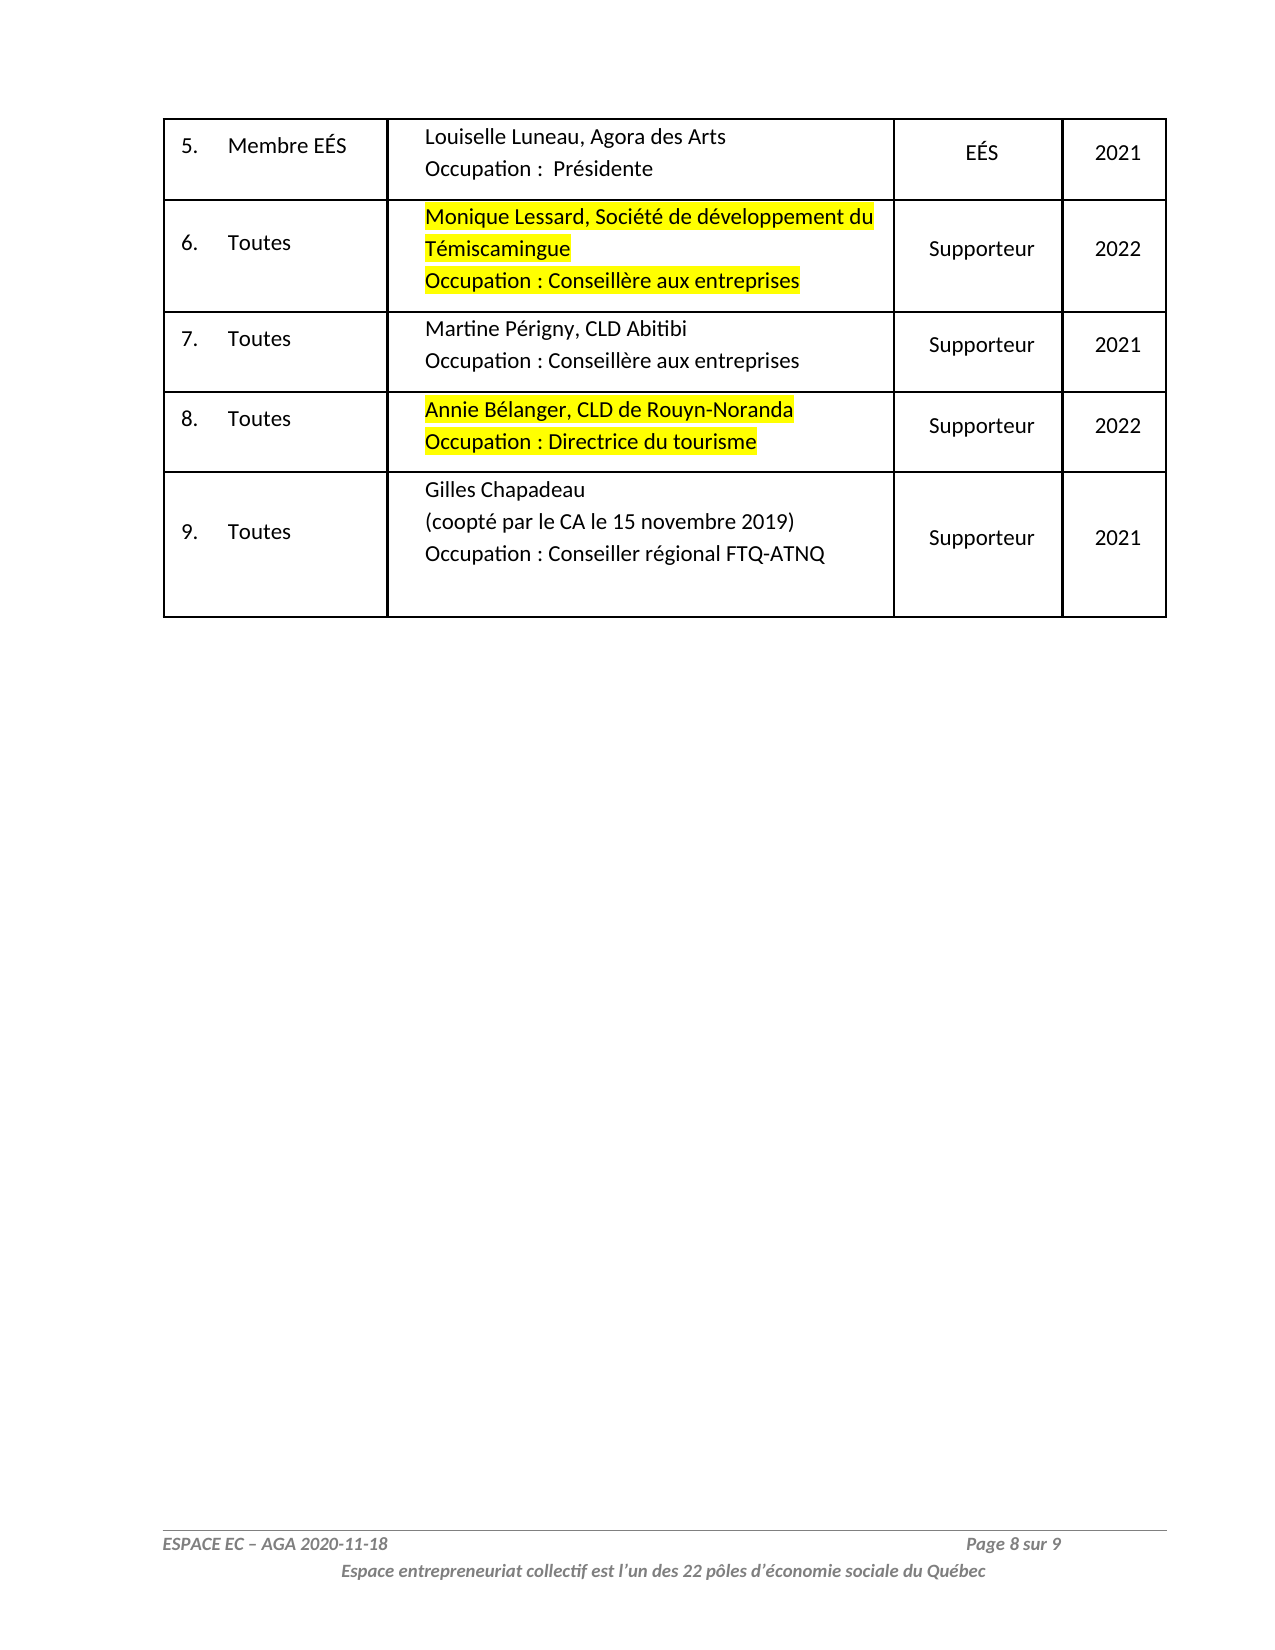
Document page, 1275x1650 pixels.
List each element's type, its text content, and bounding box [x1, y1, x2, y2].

table_cell 2022 [1064, 393, 1165, 471]
table_cell Toutes [165, 473, 386, 616]
table_cell Supporteur [895, 313, 1061, 391]
table_cell 2021 [1064, 120, 1165, 198]
table_cell Toutes [165, 313, 386, 391]
table_cell 2021 [1064, 473, 1165, 616]
table_cell Monique Lessard, Société de développement du Témiscamingue Occupation : Conseillère aux entreprises [389, 201, 893, 311]
table_cell Supporteur [895, 201, 1061, 311]
table_cell Annie Bélanger, CLD de Rouyn-Noranda Occupation : Directrice du tourisme [389, 393, 893, 471]
table_cell Gilles Chapadeau (coopté par le CA le 15 novembre 2019) Occupation : Conseiller régional FTQ-ATNQ [389, 473, 893, 616]
table_cell Louiselle Luneau, Agora des Arts Occupation : Présidente [389, 120, 893, 198]
table_cell Membre EÉS [165, 120, 386, 198]
table_cell Toutes [165, 393, 386, 471]
table_cell 2022 [1064, 201, 1165, 311]
table_cell Toutes [165, 201, 386, 311]
table_cell Supporteur [895, 393, 1061, 471]
table_cell EÉS [895, 120, 1061, 198]
table_cell 2021 [1064, 313, 1165, 391]
table_cell Supporteur [895, 473, 1061, 616]
table_cell Martine Périgny, CLD Abitibi Occupation : Conseillère aux entreprises [389, 313, 893, 391]
